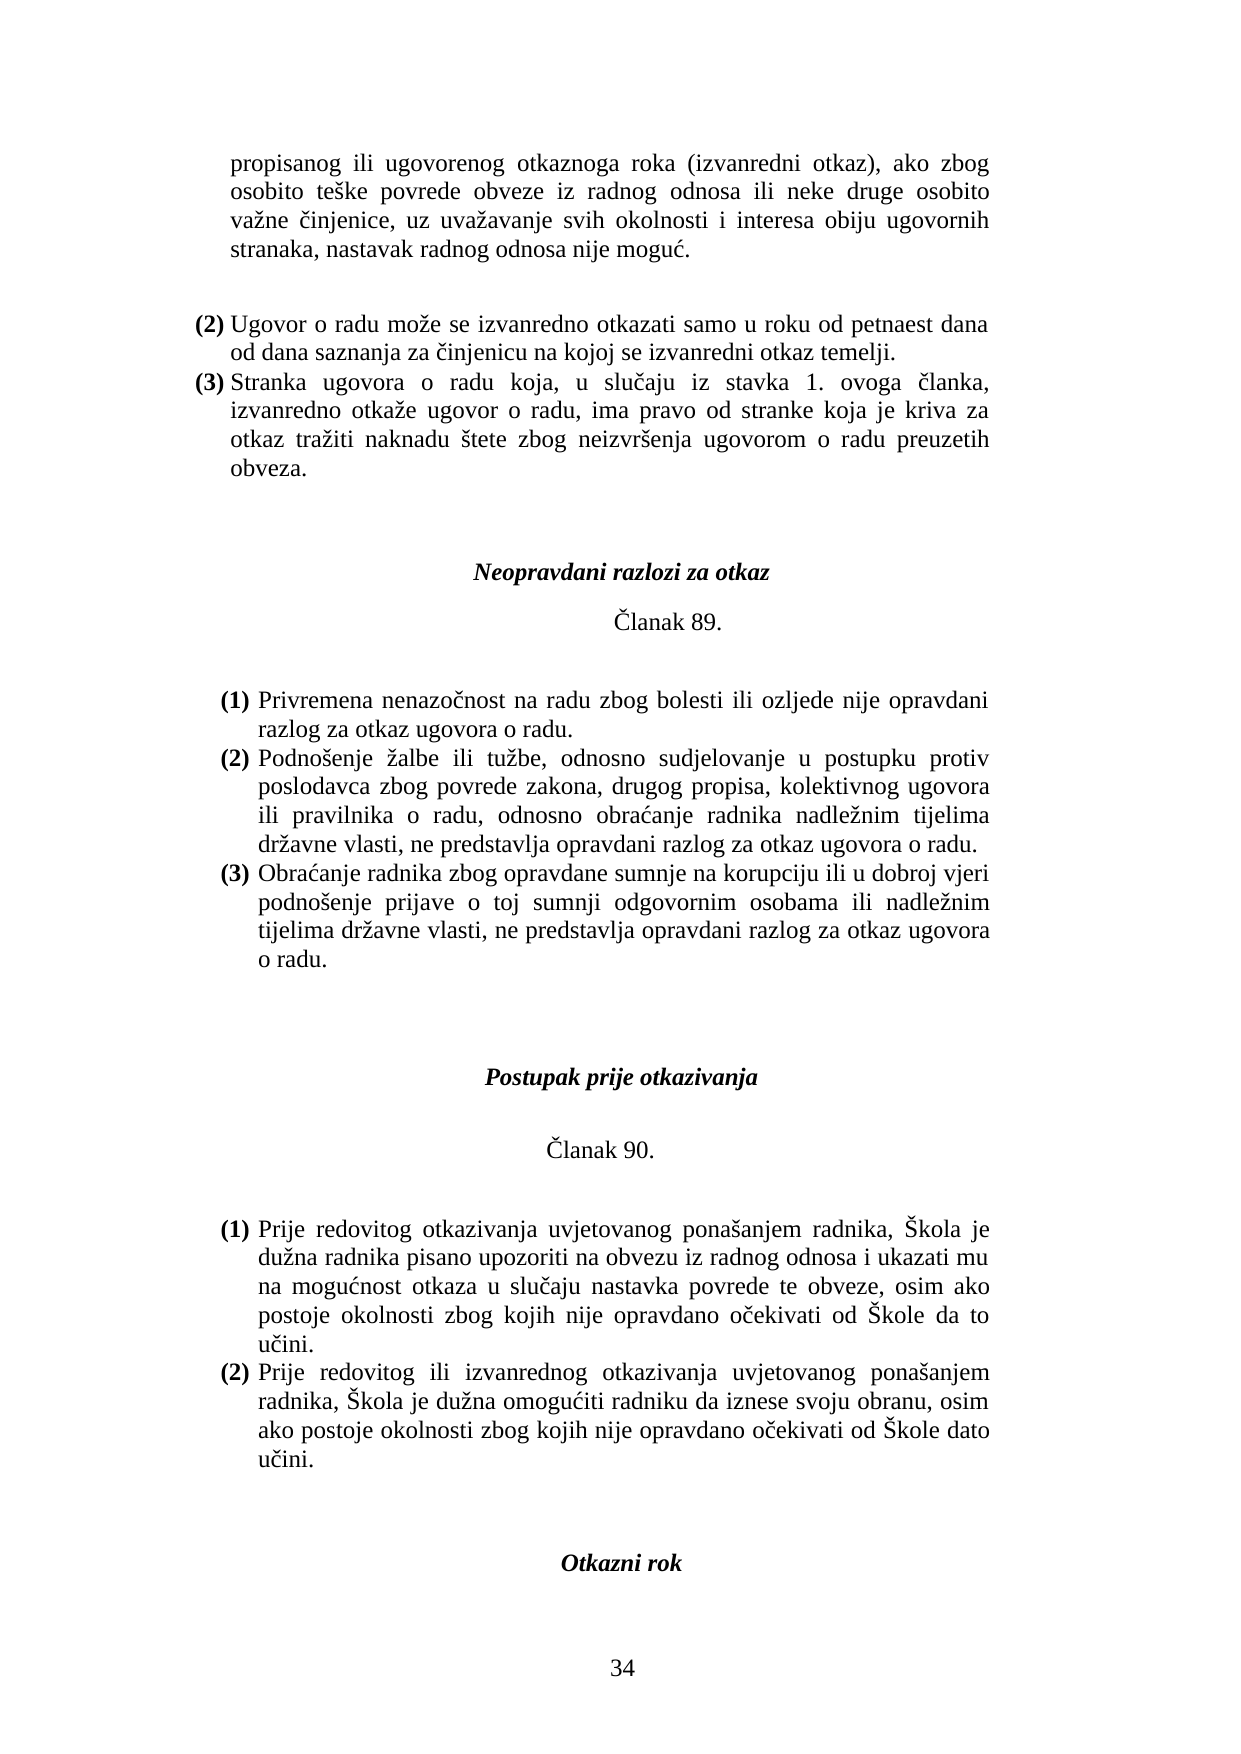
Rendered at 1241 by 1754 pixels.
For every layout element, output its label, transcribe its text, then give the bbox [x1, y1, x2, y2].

list Prije redovitog ili izvanrednog otkazivanja uvjetovanog ponašanjem radnika, Škola je dužna omogućiti radniku da iznese svoju obranu, osim ako postoje okolnosti zbog kojih nije opravdano očekivati od Škole dato učini. [220, 1357, 990, 1472]
list Prije redovitog otkazivanja uvjetovanog ponašanjem radnika, Škola je dužna radnika pisano upozoriti na obvezu iz radnog odnosa i ukazati mu na mogućnost otkaza u slučaju nastavka povrede te obveze, osim ako postoje okolnosti zbog kojih nije opravdano očekivati od Škole da to učini. [220, 1214, 990, 1357]
list Podnošenje žalbe ili tužbe, odnosno sudjelovanje u postupku protiv poslodavca zbog povrede zakona, drugog propisa, kolektivnog ugovora ili pravilnika o radu, odnosno obraćanje radnika nadležnim tijelima državne vlasti, ne predstavlja opravdani razlog za otkaz ugovora o radu. [220, 743, 990, 858]
text Članak 89. [614, 607, 1093, 636]
subtitle Otkazni rok [231, 1548, 1014, 1577]
list Obraćanje radnika zbog opravdane sumnje na korupciju ili u dobroj vjeri podnošenje prijave o toj sumnji odgovornim osobama ili nadležnim tijelima državne vlasti, ne predstavlja opravdani razlog za otkaz ugovora o radu. [220, 858, 990, 973]
subtitle Postupak prije otkazivanja [231, 1062, 1014, 1090]
text Članak 90. [224, 1135, 976, 1164]
subtitle Neopravdani razlozi za otkaz [231, 557, 1014, 586]
list Stranka ugovora o radu koja, u slučaju iz stavka 1. ovoga članka, izvanredno otkaže ugovor o radu, ima pravo od stranke koja je kriva za otkaz tražiti naknadu štete zbog neizvršenja ugovorom o radu preuzetih obveza. [195, 367, 990, 482]
list Privremena nenazočnost na radu zbog bolesti ili ozljede nije opravdani razlog za otkaz ugovora o radu. [220, 686, 990, 742]
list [195, 148, 990, 263]
list Ugovor o radu može se izvanredno otkazati samo u roku od petnaest dana od dana saznanja za činjenicu na kojoj se izvanredni otkaz temelji. [195, 310, 990, 366]
